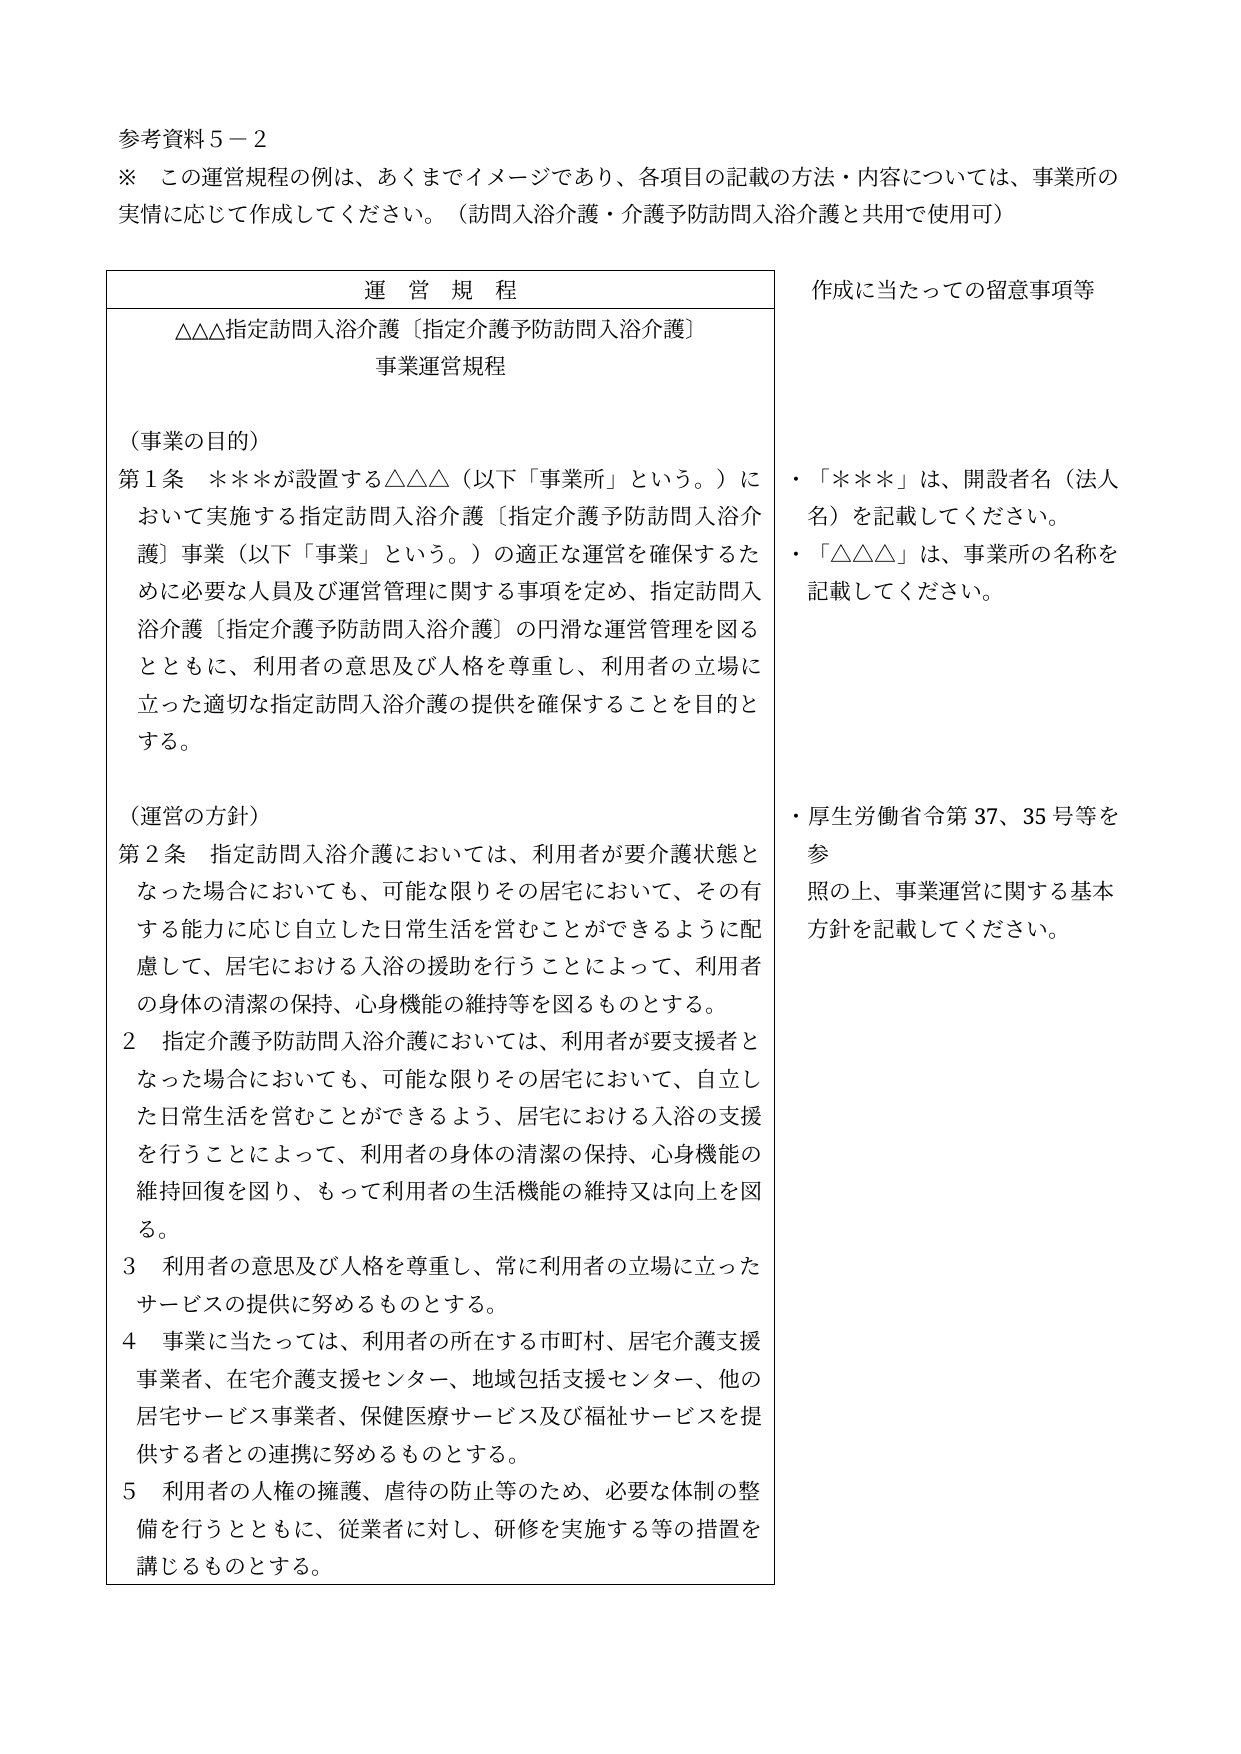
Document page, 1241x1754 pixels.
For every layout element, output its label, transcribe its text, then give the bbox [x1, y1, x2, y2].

text 参考資料５－２ [118, 119, 1122, 157]
table_header 作成に当たっての留意事項等 [775, 270, 1131, 308]
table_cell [107, 309, 774, 1584]
table_header 運 営 規 程 [107, 271, 774, 308]
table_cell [775, 308, 1131, 1584]
text ※ この運営規程の例は、あくまでイメージであり、各項目の記載の方法・内容については、事業所の実情に応じて作成してください。（訪問入浴介護・介護予防訪問入浴介護と共用で使用可） [118, 157, 1122, 232]
